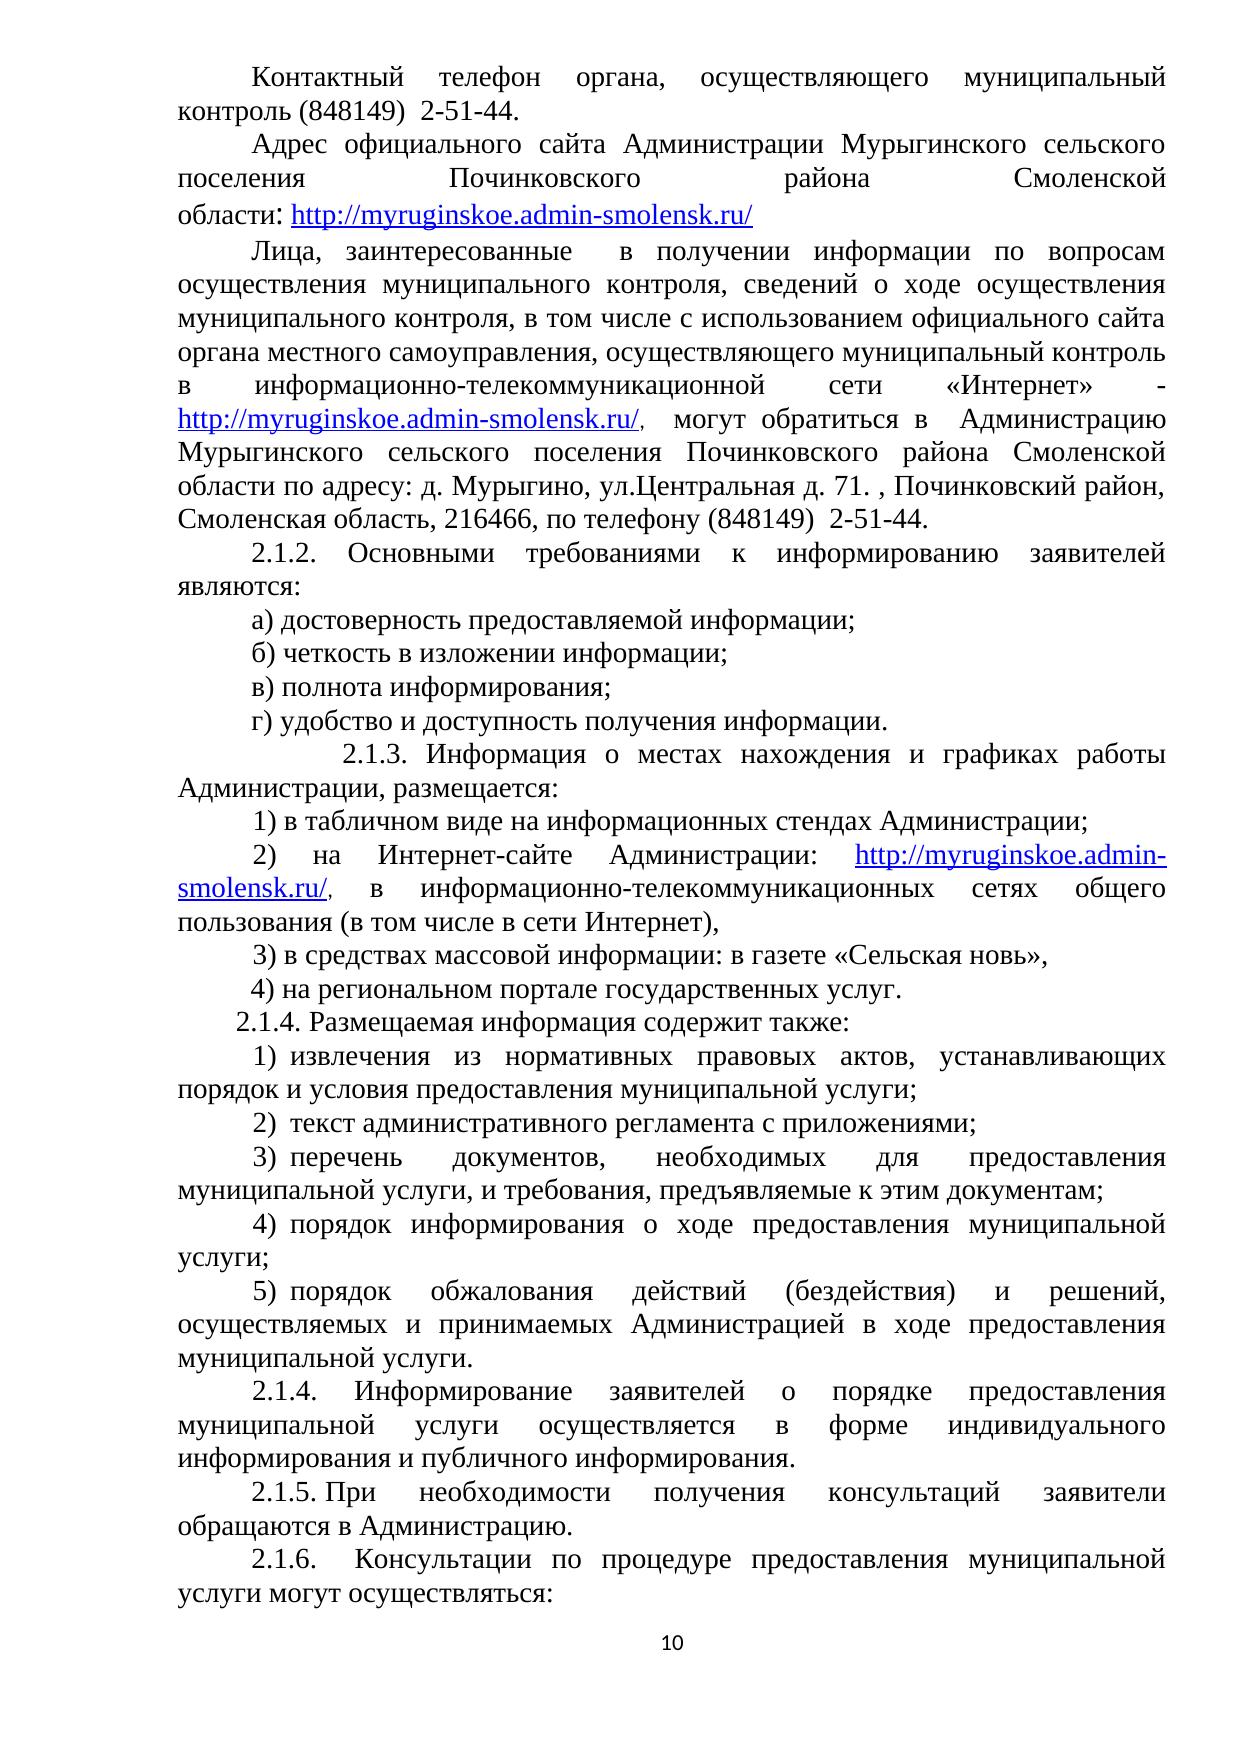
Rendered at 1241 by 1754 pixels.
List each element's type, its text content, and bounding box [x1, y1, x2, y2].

text в) полнота информирования; [177, 669, 1167, 703]
text Адрес официального сайта Администрации Мурыгинского сельского поселения Починковского района Смоленской области: http://myruginskoe.admin-smolensk.ru/ [177, 126, 1167, 233]
text 2.1.2. Основными требованиями к информированию заявителей являются: [177, 535, 1167, 602]
text 4) на региональном портале государственных услуг. [207, 971, 1167, 1004]
list перечень документов, необходимых для предоставления муниципальной услуги, и требования, предъявляемые к этим документам; [177, 1139, 1167, 1206]
text 2.1.4. Размещаемая информация содержит также: [177, 1004, 1167, 1038]
text 1) в табличном виде на информационных стендах Администрации; [177, 803, 1167, 837]
list Консультации по процедуре предоставления муниципальной услуги могут осуществляться: [177, 1541, 1167, 1608]
text 3) в средствах массовой информации: в газете «Сельская новь», [177, 937, 1167, 971]
text б) четкость в изложении информации; [177, 636, 1167, 669]
text г) удобство и доступность получения информации. [177, 703, 1167, 736]
list текст административного регламента с приложениями; [177, 1105, 1167, 1139]
text 2.1.3. Информация о местах нахождения и графиках работы Администрации, размещается: [177, 736, 1167, 803]
list извлечения из нормативных правовых актов, устанавливающих порядок и условия предоставления муниципальной услуги; [177, 1038, 1167, 1105]
text Контактный телефон органа, осуществляющего муниципальный контроль (848149) 2-51-44. [177, 59, 1167, 126]
list При необходимости получения консультаций заявители обращаются в Администрацию. [177, 1474, 1167, 1541]
list порядок информирования о ходе предоставления муниципальной услуги; [177, 1206, 1167, 1273]
list порядок обжалования действий (бездействия) и решений, осуществляемых и принимаемых Администрацией в ходе предоставления муниципальной услуги. [177, 1273, 1167, 1373]
text Лица, заинтересованные в получении информации по вопросам осуществления муниципального контроля, сведений о ходе осуществления муниципального контроля, в том числе с использованием официального сайта органа местного самоуправления, осуществляющего муниципальный контроль в информационно-телекоммуникационной сети «Интернет» - http://myruginskoe.admin-smolensk.ru/, могут обратиться в Администрацию Мурыгинского сельского поселения Починковского района Смоленской области по адресу: д. Мурыгино, ул.Центральная д. 71. , Починковский район, Смоленская область, 216466, по телефону (848149) 2-51-44. [177, 233, 1167, 535]
text а) достоверность предоставляемой информации; [177, 602, 1167, 636]
text 2.1.4. Информирование заявителей о порядке предоставления муниципальной услуги осуществляется в форме индивидуального информирования и публичного информирования. [177, 1373, 1167, 1474]
text 2) на Интернет-сайте Администрации: http://myruginskoe.admin-smolensk.ru/, в информационно-телекоммуникационных сетях общего пользования (в том числе в сети Интернет), [177, 837, 1167, 937]
